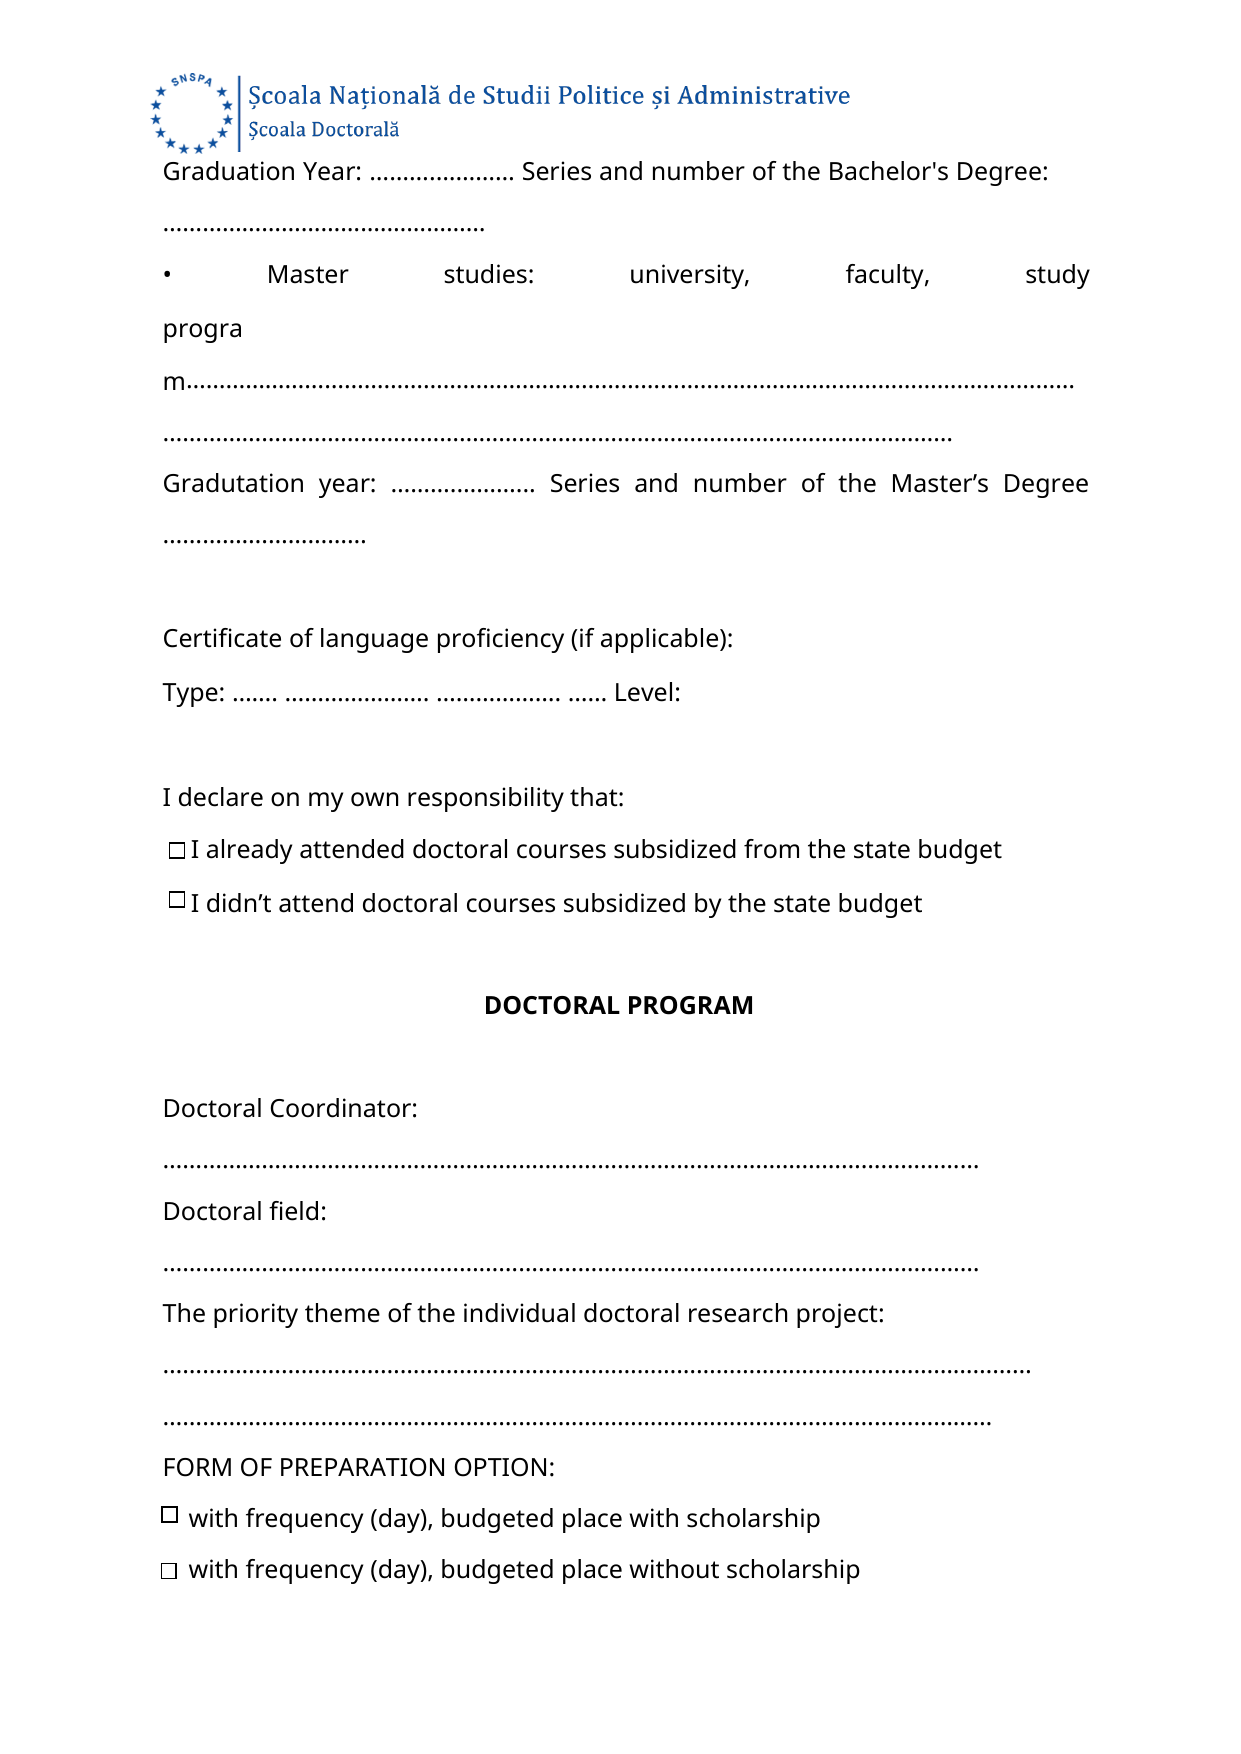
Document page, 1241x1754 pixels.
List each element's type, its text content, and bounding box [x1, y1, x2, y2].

text ………………………………………………………………………….………………………………… [162, 1142, 1090, 1176]
text with frequency (day), budgeted place with scholarship [162, 1501, 1090, 1535]
text with frequency (day), budgeted place without scholarship [162, 1552, 1090, 1586]
text I already attended doctoral courses subsidized from the state budget [162, 831, 1090, 866]
text I declare on my own responsibility that: [162, 780, 810, 814]
text Graduation Year: ……….………… Series and number of the Bachelor's Degree: ………………………….……………… [162, 154, 1049, 239]
text Doctoral field: [162, 1193, 1050, 1227]
text …………………………………………………………………………………………………………………………………………………………………………………………………………………………………… [162, 1347, 1045, 1432]
text Certificate of language proficiency (if applicable): [162, 619, 810, 655]
text I didn’t attend doctoral courses subsidized by the state budget [162, 884, 1090, 919]
text DOCTORAL PROGRAM [150, 988, 1087, 1022]
text Doctoral Coordinator: [162, 1091, 1090, 1125]
picture [150, 73, 857, 154]
text The priority theme of the individual doctoral research project: [162, 1295, 1050, 1329]
text • Master studies: university, faculty, study program…………………………………………………………………………………………………………………………………………………………………………………………………………………………………Gradutation year: ……….………... Series and number of the Master’s Degree …………….…………… [162, 256, 1090, 551]
text ……………………………………………………………………………………………………….…… [162, 1244, 1050, 1278]
text Type: ……. …………………. ………………. …… Level: [162, 674, 810, 709]
text FORM OF PREPARATION OPTION: [162, 1450, 1045, 1484]
